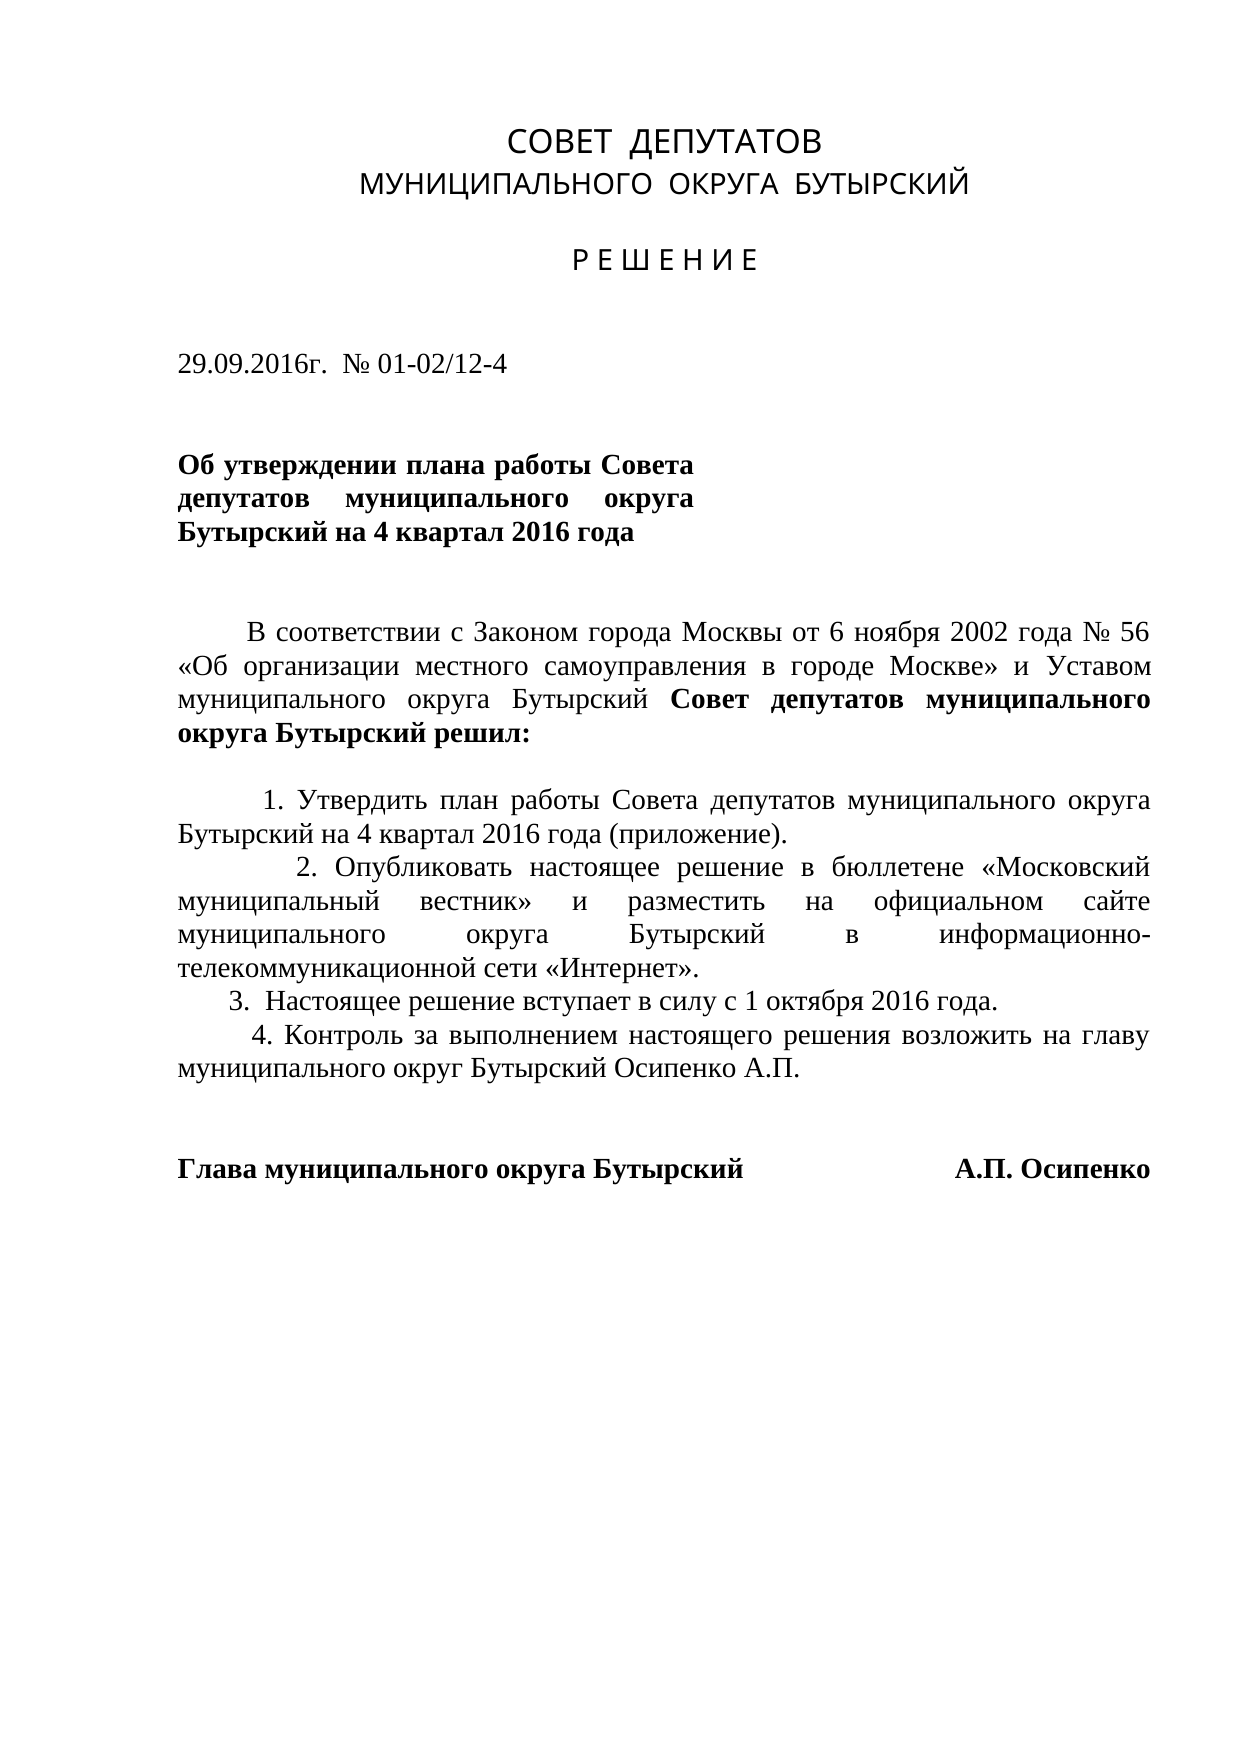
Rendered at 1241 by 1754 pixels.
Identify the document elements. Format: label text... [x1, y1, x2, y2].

text Глава муниципального округа Бутырский А.П. Осипенко [177, 1151, 1152, 1185]
text 4. Контроль за выполнением настоящего решения возложить на главу муниципального округ Бутырский Осипенко А.П. [177, 1017, 1152, 1084]
text 2. Опубликовать настоящее решение в бюллетене «Московский муниципальный вестник» и разместить на официальном сайте муниципального округа Бутырский в информационно-телекоммуникационной сети «Интернет». [177, 849, 1152, 983]
text В соответствии с Законом города Москвы от 6 ноября 2002 года № 56 «Об организации местного самоуправления в городе Москве» и Уставом муниципального округа Бутырский Совет депутатов муниципального округа Бутырский решил: [177, 614, 1152, 749]
text 1. Утвердить план работы Совета депутатов муниципального округа Бутырский на 4 квартал 2016 года (приложение). [177, 782, 1152, 849]
text Р Е Ш Е Н И Е [177, 239, 1152, 278]
text СОВЕТ ДЕПУТАТОВ [177, 118, 1152, 163]
text МУНИЦИПАЛЬНОГО ОКРУГА БУТЫРСКИЙ [177, 163, 1152, 203]
text 3. Настоящее решение вступает в силу с 1 октября 2016 года. [177, 983, 1152, 1017]
text 29.09.2016г. № 01-02/12-4 [177, 346, 1152, 380]
text Об утверждении плана работы Совета депутатов муниципального округа Бутырский на 4 квартал 2016 года [177, 447, 694, 547]
